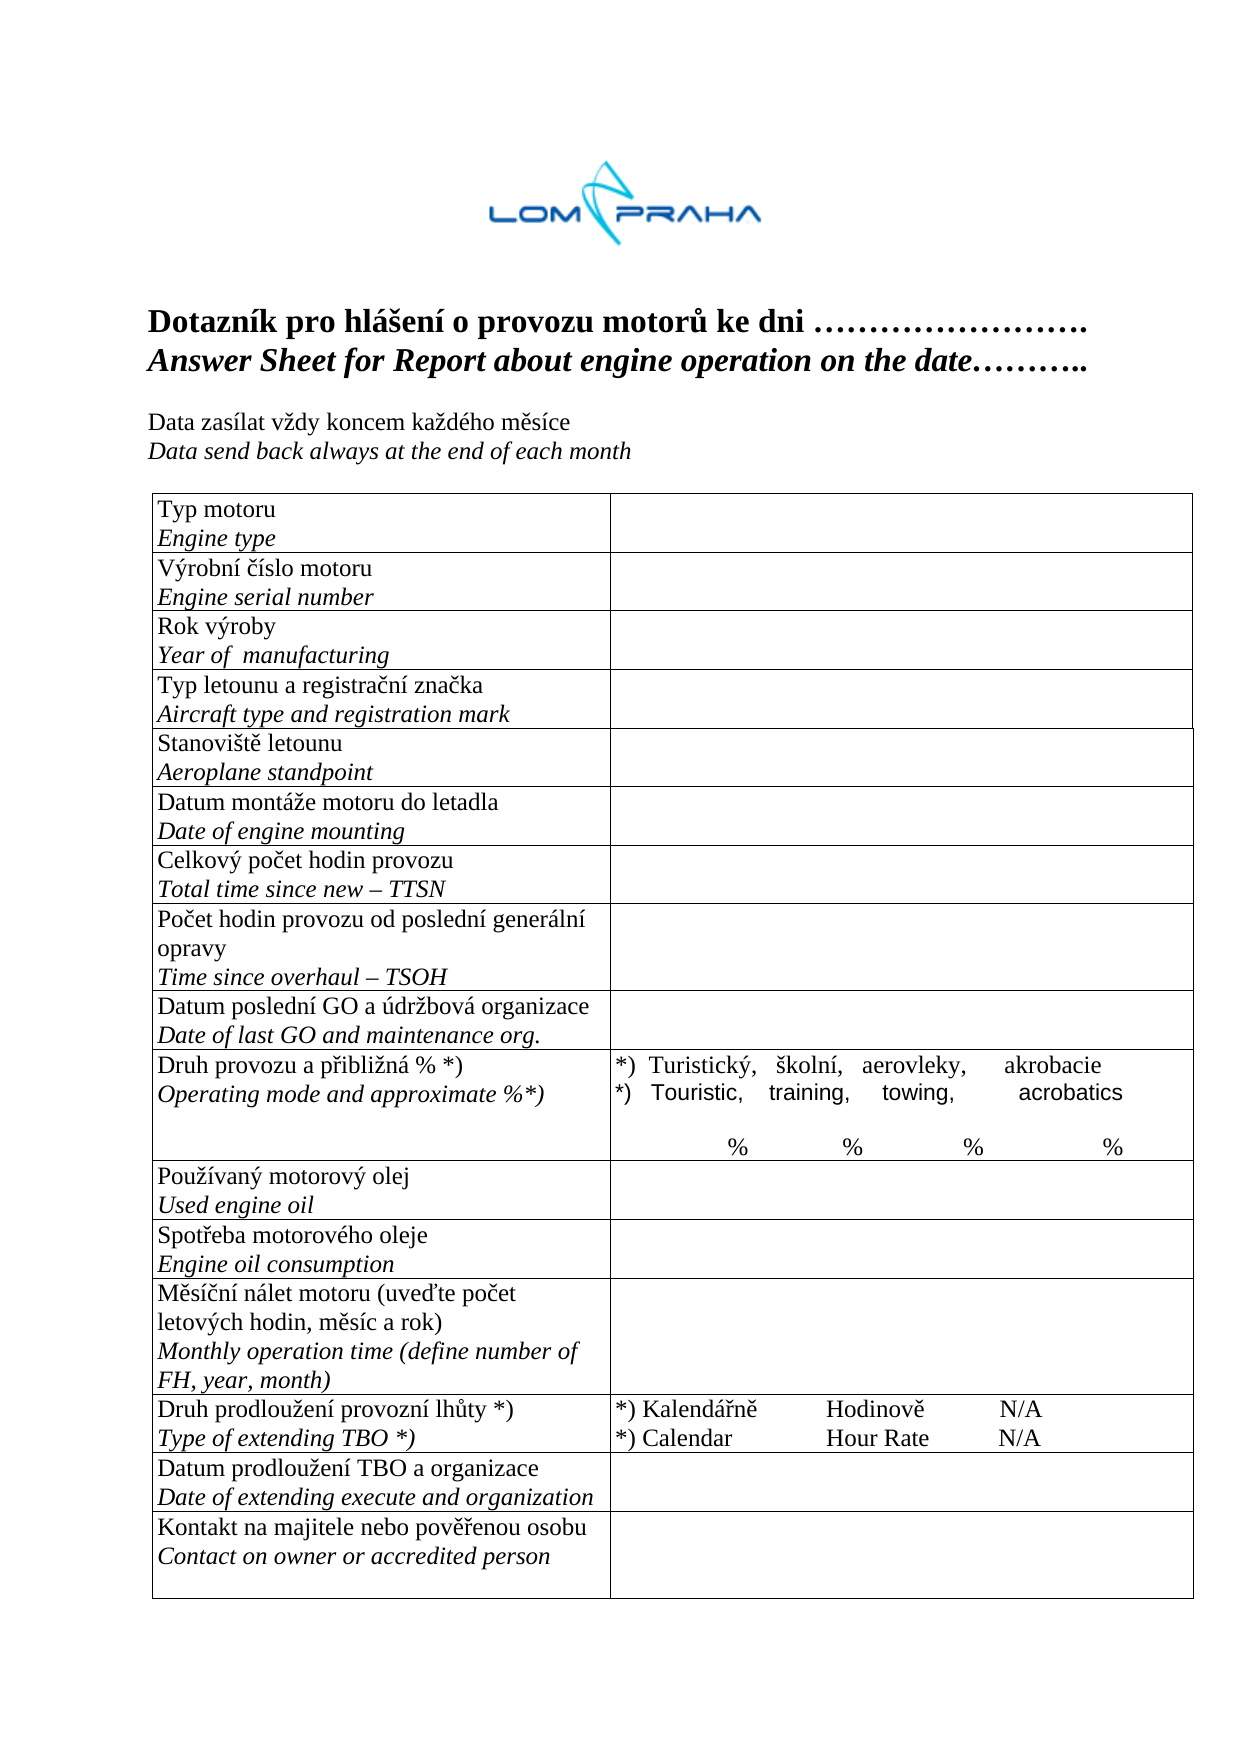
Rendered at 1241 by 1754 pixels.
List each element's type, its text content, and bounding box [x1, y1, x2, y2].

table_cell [153, 1512, 610, 1598]
table_cell Počet hodin provozu od poslední generální opravy Time since overhaul – TSOH [153, 904, 610, 990]
table_cell [611, 553, 1192, 610]
table_cell Datum prodloužení TBO a organizace Date of extending execute and organization [153, 1453, 610, 1511]
table_cell Celkový počet hodin provozu Total time since new – TTSN [153, 846, 610, 903]
table_cell [611, 904, 1193, 990]
table_cell [611, 1161, 1193, 1219]
text Dotazník pro hlášení o provozu motorů ke dni ……………………. [148, 302, 1093, 340]
table_cell Datum poslední GO a údržbová organizace Date of last GO and maintenance org. [153, 991, 610, 1049]
table_cell Datum montáže motoru do letadla Date of engine mounting [153, 787, 610, 844]
table_cell Stanoviště letounu Aeroplane standpoint [153, 729, 610, 786]
table_cell [611, 846, 1193, 903]
table_cell Typ letounu a registrační značka Aircraft type and registration mark [153, 670, 610, 727]
text Data zasílat vždy koncem každého měsíce [148, 407, 1093, 436]
table_cell *) Kalendářně Hodinově N/A *) Calendar Hour Rate N/A [611, 1395, 1193, 1452]
table_cell Druh provozu a přibližná % *) Operating mode and approximate %*) [153, 1050, 610, 1160]
table_cell Druh prodloužení provozní lhůty *) Type of extending TBO *) [153, 1395, 610, 1452]
table_cell Měsíční nálet motoru (uveďte počet letových hodin, měsíc a rok) Monthly operation time (define number of FH, year, month) [153, 1279, 610, 1393]
table_cell [611, 611, 1192, 669]
table_cell Používaný motorový olej Used engine oil [153, 1161, 610, 1219]
text Answer Sheet for Report about engine operation on the date……….. [148, 340, 1093, 378]
table_cell [611, 1453, 1193, 1511]
table_cell [611, 1220, 1193, 1277]
table_cell *) Turistický, školní, aerovleky, akrobacie *) Touristic, training, towing, acrobatics % % % % [611, 1050, 1193, 1160]
table_cell Rok výroby Year of manufacturing [153, 611, 610, 669]
table_cell Spotřeba motorového oleje Engine oil consumption [153, 1220, 610, 1277]
table_cell [611, 991, 1193, 1049]
table_header [611, 494, 1192, 552]
table_cell [611, 729, 1193, 786]
table_cell [611, 670, 1192, 727]
table_header Typ motoru Engine type [153, 494, 610, 552]
table_cell [611, 1279, 1193, 1393]
table_cell [611, 1512, 1193, 1598]
table_cell Výrobní číslo motoru Engine serial number [153, 553, 610, 610]
text Data send back always at the end of each month [148, 436, 1093, 464]
table_cell [611, 787, 1193, 844]
